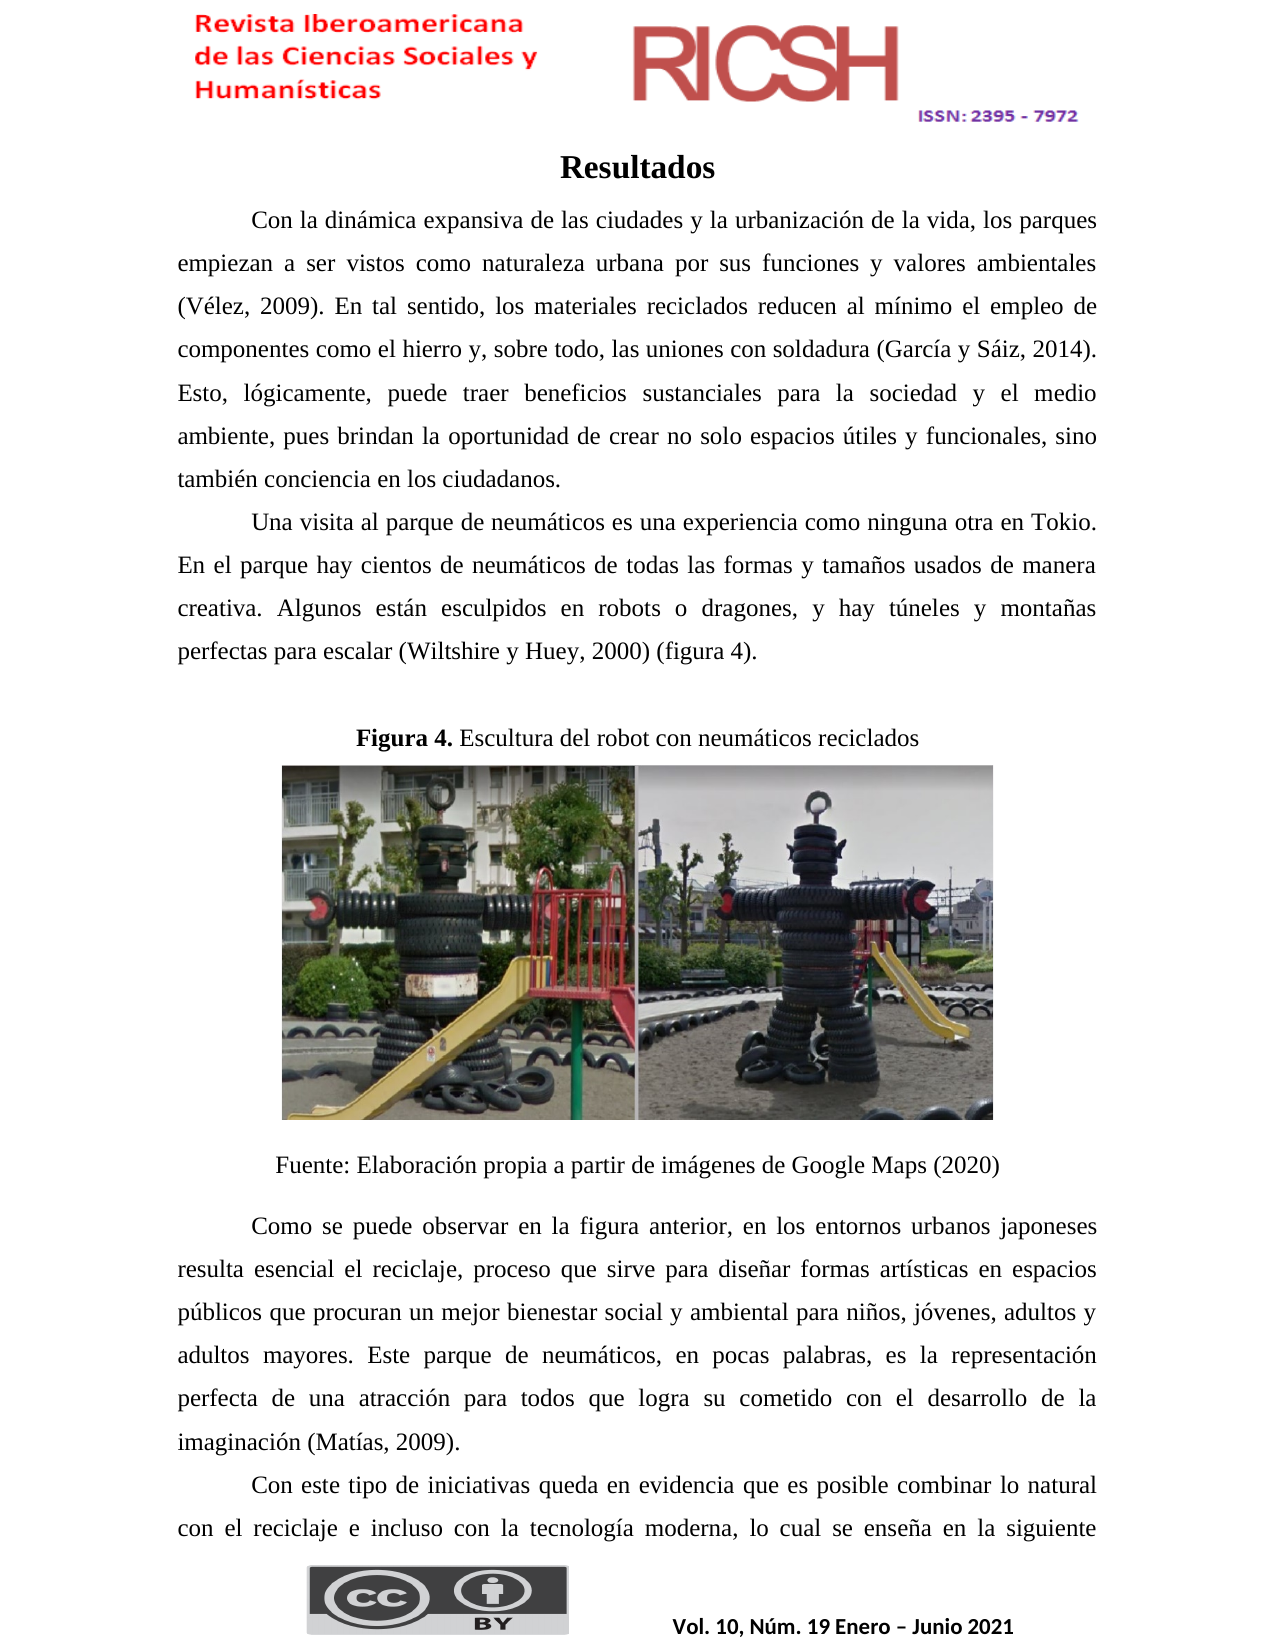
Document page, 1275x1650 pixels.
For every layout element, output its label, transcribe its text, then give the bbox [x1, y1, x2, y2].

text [177, 1470, 1098, 1542]
picture [194, 14, 1081, 124]
text Una visita al parque de neumáticos es una experiencia como ninguna otra en Tokio. En el parque hay cientos de neumáticos de todas las formas y tamaños usados de manera creativa. Algunos están esculpidos en robots o dragones, y hay túneles y montañas perfectas para escalar (Wiltshire y Huey, 2000) (figura 4). [177, 507, 1098, 665]
picture [281, 765, 994, 1120]
text Con la dinámica expansiva de las ciudades y la urbanización de la vida, los parques empiezan a ser vistos como naturaleza urbana por sus funciones y valores ambientales (Vélez, 2009). En tal sentido, los materiales reciclados reducen al mínimo el empleo de componentes como el hierro y, sobre todo, las uniones con soldadura (García y Sáiz, 2014). Esto, lógicamente, puede traer beneficios sustanciales para la sociedad y el medio ambiente, pues brindan la oportunidad de crear no solo espacios útiles y funcionales, sino también conciencia en los ciudadanos. [177, 205, 1098, 493]
text Como se puede observar en la figura anterior, en los entornos urbanos japoneses resulta esencial el reciclaje, proceso que sirve para diseñar formas artísticas en espacios públicos que procuran un mejor bienestar social y ambiental para niños, jóvenes, adultos y adultos mayores. Este parque de neumáticos, en pocas palabras, es la representación perfecta de una atracción para todos que logra su cometido con el desarrollo de la imaginación (Matías, 2009). [177, 1211, 1098, 1455]
text Figura 4. Escultura del robot con neumáticos reciclados [177, 723, 1098, 751]
text Fuente: Elaboración propia a partir de imágenes de Google Maps (2020) [177, 1150, 1098, 1179]
picture [306, 1565, 569, 1635]
text Resultados [177, 148, 1098, 186]
